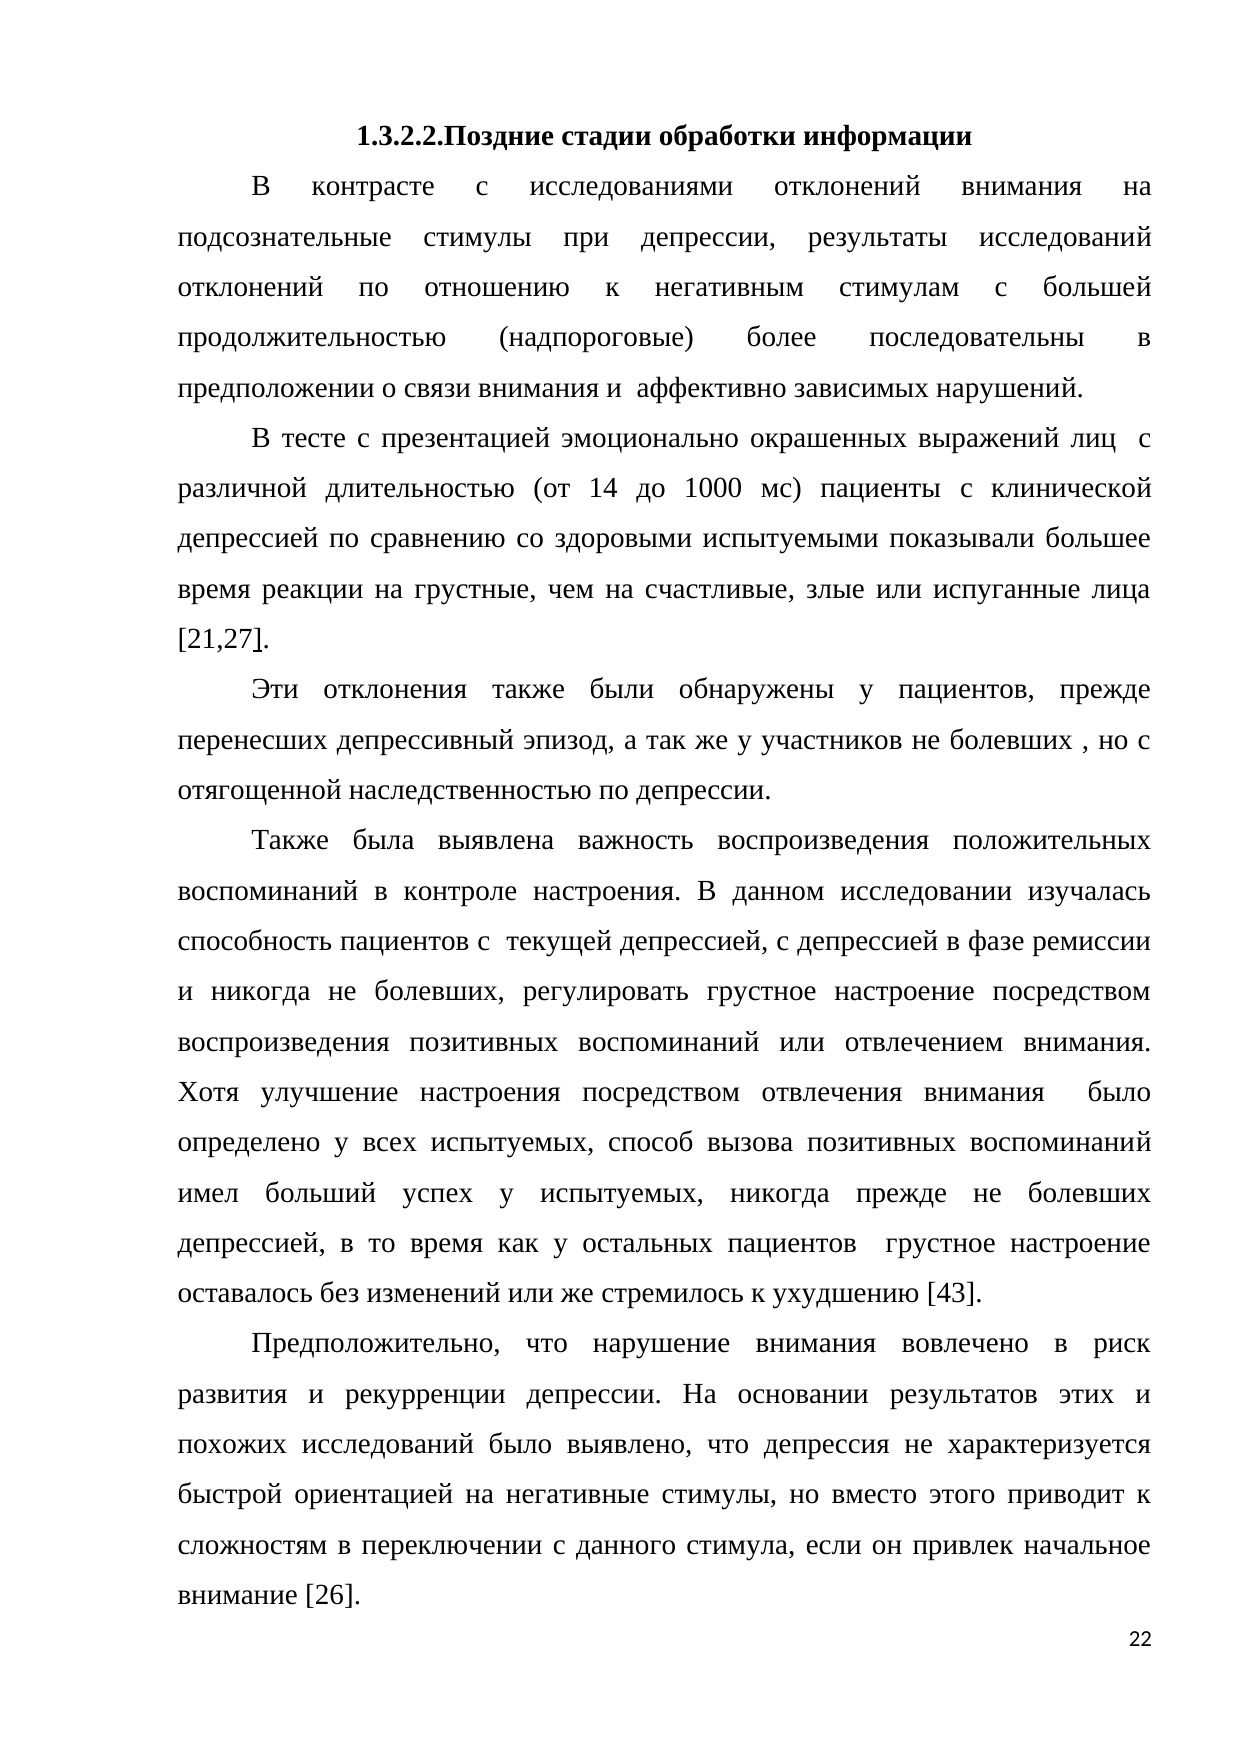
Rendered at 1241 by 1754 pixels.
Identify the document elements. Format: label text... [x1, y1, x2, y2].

text В контрасте с исследованиями отклонений внимания на подсознательные стимулы при депрессии, результаты исследований отклонений по отношению к негативным стимулам с большей продолжительностью (надпороговые) более последовательны в предположении о связи внимания и аффективно зависимых нарушений. [177, 168, 1152, 403]
text Также была выявлена важность воспроизведения положительных воспоминаний в контроле настроения. В данном исследовании изучалась способность пациентов с текущей депрессией, с депрессией в фазе ремиссии и никогда не болевших, регулировать грустное настроение посредством воспроизведения позитивных воспоминаний или отвлечением внимания. Хотя улучшение настроения посредством отвлечения внимания было определено у всех испытуемых, способ вызова позитивных воспоминаний имел больший успех у испытуемых, никогда прежде не болевших депрессией, в то время как у остальных пациентов грустное настроение оставалось без изменений или же стремилось к ухудшению [43]. [177, 822, 1152, 1309]
text В тесте с презентацией эмоционально окрашенных выражений лиц с различной длительностью (от 14 до 1000 мс) пациенты с клинической депрессией по сравнению со здоровыми испытуемыми показывали большее время реакции на грустные, чем на счастливые, злые или испуганные лица [21,27]. [177, 420, 1152, 655]
text Эти отклонения также были обнаружены у пациентов, прежде перенесших депрессивный эпизод, а так же у участников не болевших , но с отягощенной наследственностью по депрессии. [177, 672, 1152, 806]
text 1.3.2.2.Поздние стадии обработки информации [177, 118, 1152, 152]
text Предположительно, что нарушение внимания вовлечено в риск развития и рекурренции депрессии. На основании результатов этих и похожих исследований было выявлено, что депрессия не характеризуется быстрой ориентацией на негативные стимулы, но вместо этого приводит к сложностям в переключении с данного стимула, если он привлек начальное внимание [26]. [177, 1326, 1152, 1611]
